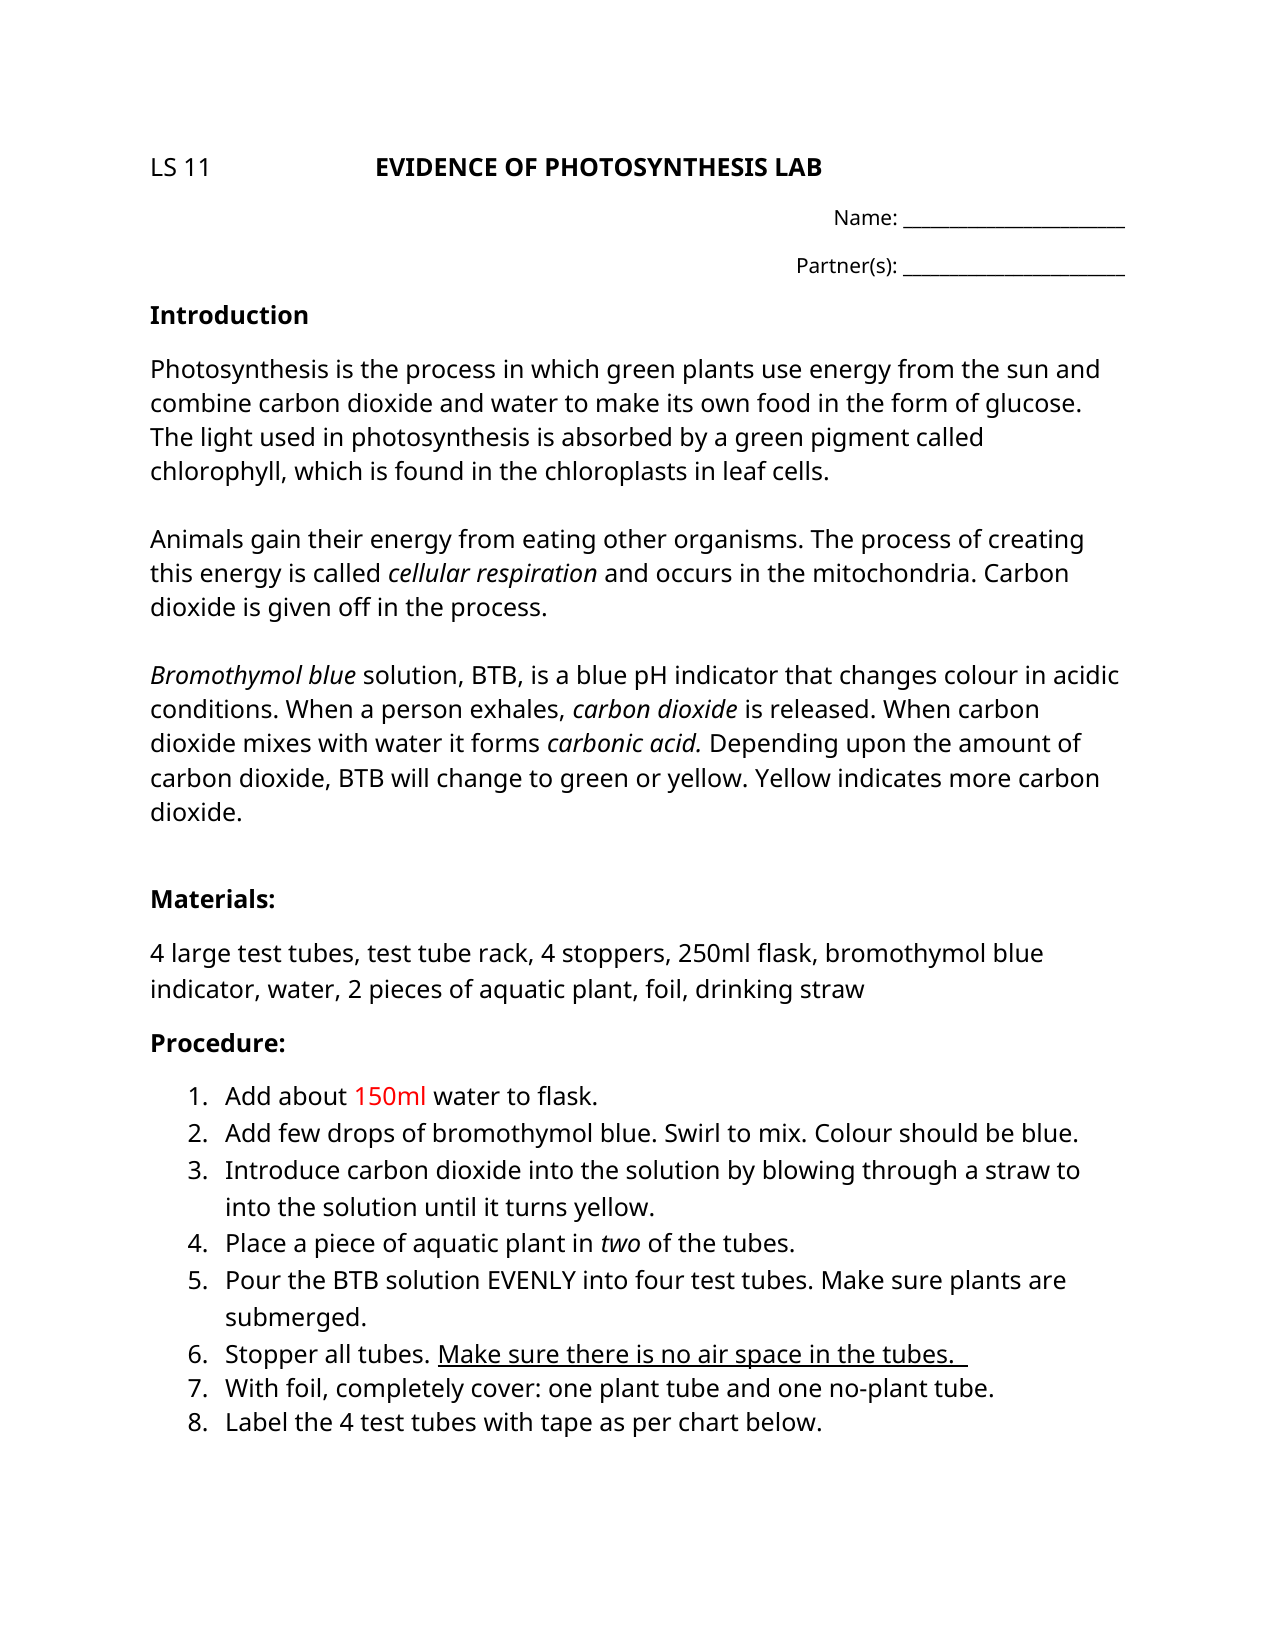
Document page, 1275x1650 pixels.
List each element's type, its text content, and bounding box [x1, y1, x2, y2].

text Bromothymol blue solution, BTB, is a blue pH indicator that changes colour in acidic conditions. When a person exhales, carbon dioxide is released. When carbon dioxide mixes with water it forms carbonic acid. Depending upon the amount of carbon dioxide, BTB will change to green or yellow. Yellow indicates more carbon dioxide. [150, 658, 1125, 828]
text LS 11 EVIDENCE OF PHOTOSYNTHESIS LAB [150, 150, 1125, 184]
list Stopper all tubes. Make sure there is no air space in the tubes. [187, 1336, 1125, 1370]
text The light used in photosynthesis is absorbed by a green pigment called chlorophyll, which is found in the chloroplasts in leaf cells. [150, 419, 1125, 488]
text Materials: [150, 882, 1125, 916]
text Name: ________________________ [150, 203, 1125, 232]
text Procedure: [150, 1025, 1125, 1059]
text Introduction [150, 298, 1125, 332]
list With foil, completely cover: one plant tube and one no-plant tube. [187, 1370, 1125, 1404]
text 4 large test tubes, test tube rack, 4 stoppers, 250ml flask, bromothymol blue indicator, water, 2 pieces of aquatic plant, foil, drinking straw [150, 935, 1125, 1006]
list Introduce carbon dioxide into the solution by blowing through a straw to into the solution until it turns yellow. [187, 1152, 1125, 1223]
list Place a piece of aquatic plant in two of the tubes. [187, 1226, 1125, 1260]
list Label the 4 test tubes with tape as per chart below. [187, 1404, 1125, 1438]
list Add about 150ml water to flask. [187, 1079, 1125, 1113]
text Partner(s): ________________________ [150, 251, 1125, 279]
list Add few drops of bromothymol blue. Swirl to mix. Colour should be blue. [187, 1116, 1125, 1150]
text Photosynthesis is the process in which green plants use energy from the sun and combine carbon dioxide and water to make its own food in the form of glucose. [150, 351, 1125, 419]
text Animals gain their energy from eating other organisms. The process of creating this energy is called cellular respiration and occurs in the mitochondria. Carbon dioxide is given off in the process. [150, 522, 1125, 624]
list Pour the BTB solution EVENLY into four test tubes. Make sure plants are submerged. [187, 1263, 1125, 1333]
